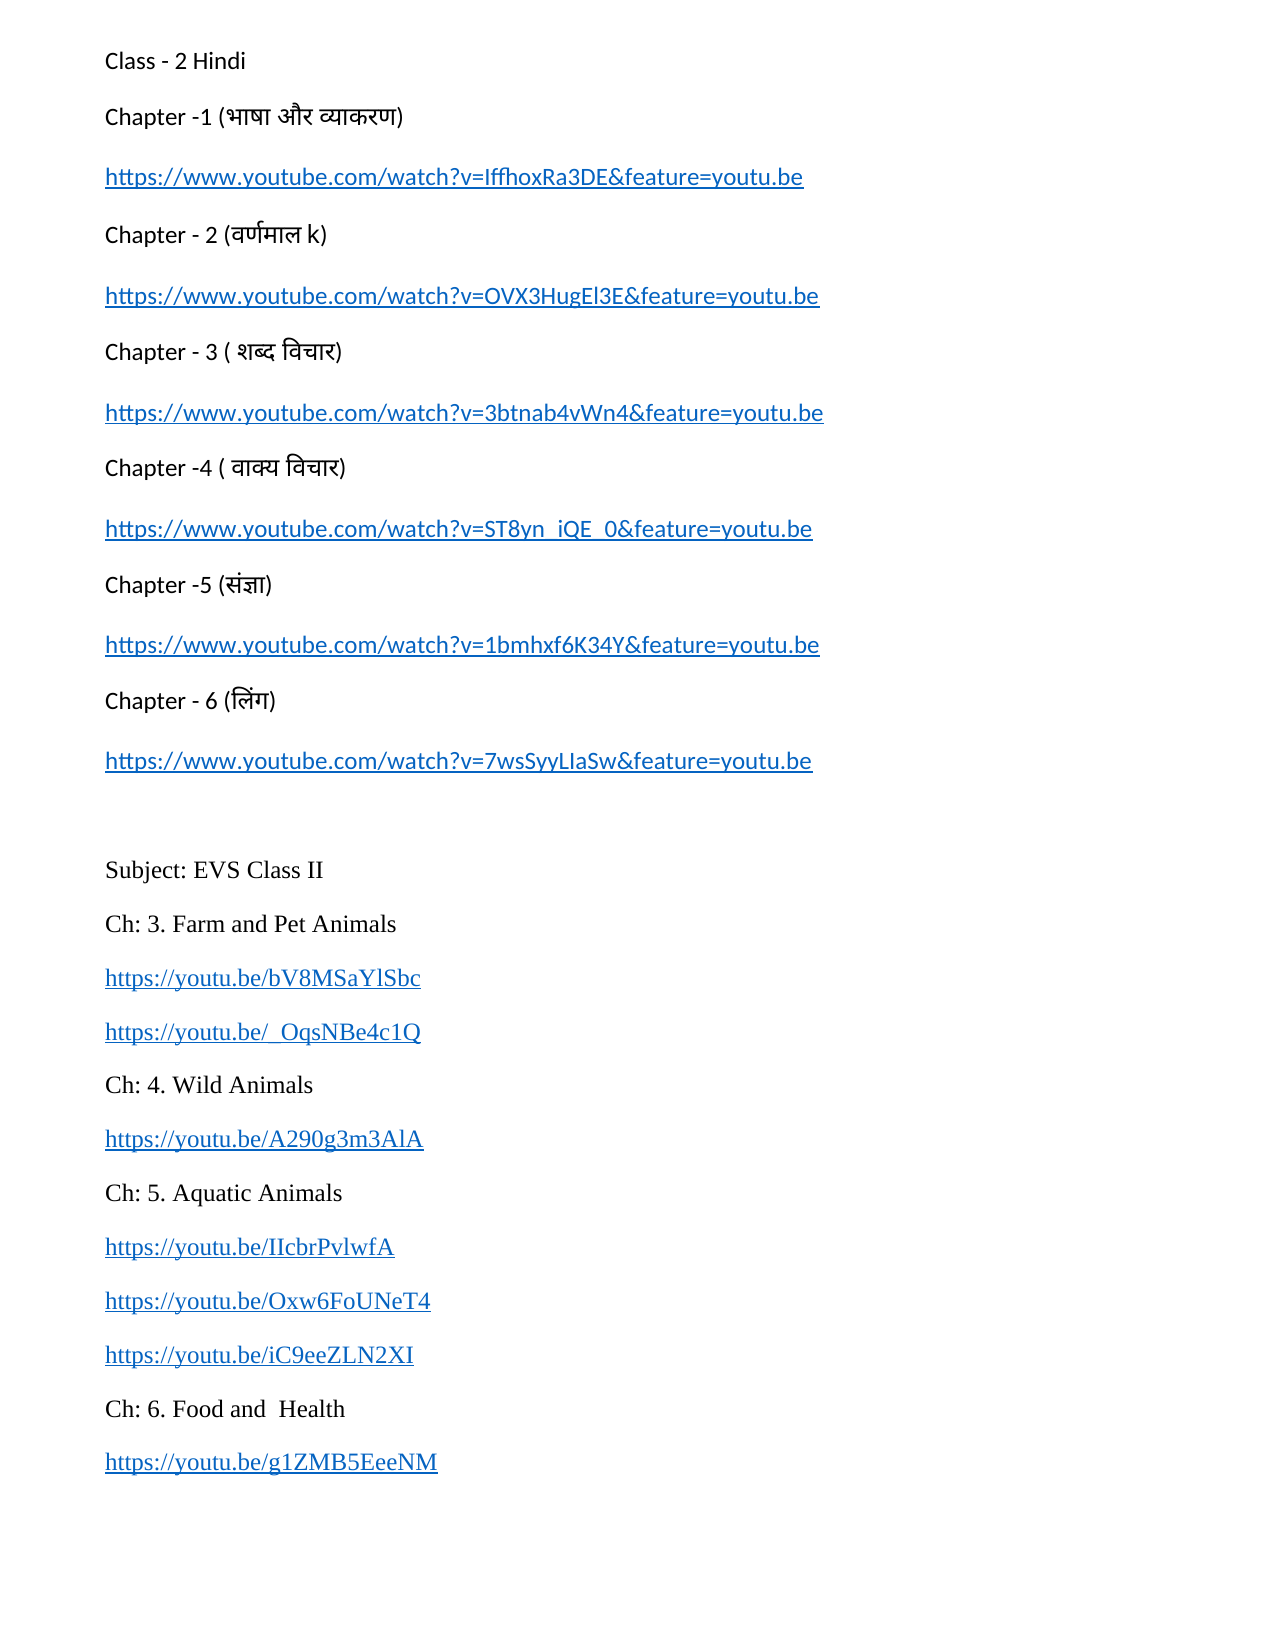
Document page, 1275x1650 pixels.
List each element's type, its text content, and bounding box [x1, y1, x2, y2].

text Ch: 4. Wild Animals [105, 1071, 1170, 1099]
text https://youtu.be/g1ZMB5EeeNM [105, 1447, 1170, 1476]
text Chapter -1 (भाषा और व्याकरण) [105, 101, 1170, 135]
text Chapter -5 (संज्ञा) [105, 569, 1170, 603]
text https://youtu.be/_OqsNBe4c1Q [105, 1017, 1170, 1045]
text Ch: 5. Aquatic Animals [105, 1178, 1170, 1207]
text https://youtu.be/IIcbrPvlwfA [105, 1232, 1170, 1261]
text https://youtu.be/Oxw6FoUNeT4 [105, 1286, 1170, 1315]
text Subject: EVS Class II [105, 855, 1170, 884]
text Chapter - 6 (लिंग) [105, 685, 1170, 719]
text https://www.youtube.com/watch?v=OVX3HugEl3E&feature=youtu.be [105, 280, 1170, 311]
text https://www.youtube.com/watch?v=7wsSyyLIaSw&feature=youtu.be [105, 745, 1170, 776]
text Ch: 3. Farm and Pet Animals [105, 909, 1170, 938]
text Chapter -4 ( वाक्य विचार) [105, 452, 1170, 487]
text https://www.youtube.com/watch?v=3btnab4vWn4&feature=youtu.be [105, 397, 1170, 427]
text https://www.youtube.com/watch?v=IffhoxRa3DE&feature=youtu.be [105, 161, 1170, 192]
text https://youtu.be/iC9eeZLN2XI [105, 1340, 1170, 1368]
text https://youtu.be/bV8MSaYlSbc [105, 963, 1170, 992]
text Chapter - 2 (वर्णमालk) [105, 217, 1170, 254]
text https://www.youtube.com/watch?v=ST8yn_iQE_0&feature=youtu.be [105, 513, 1170, 543]
text Class - 2 Hindi [105, 45, 1170, 76]
text https://www.youtube.com/watch?v=1bmhxf6K34Y&feature=youtu.be [105, 629, 1170, 660]
text Ch: 6. Food and Health [105, 1394, 1170, 1422]
text Chapter - 3 ( शब्द विचार) [105, 336, 1170, 371]
text https://youtu.be/A290g3m3AlA [105, 1124, 1170, 1153]
